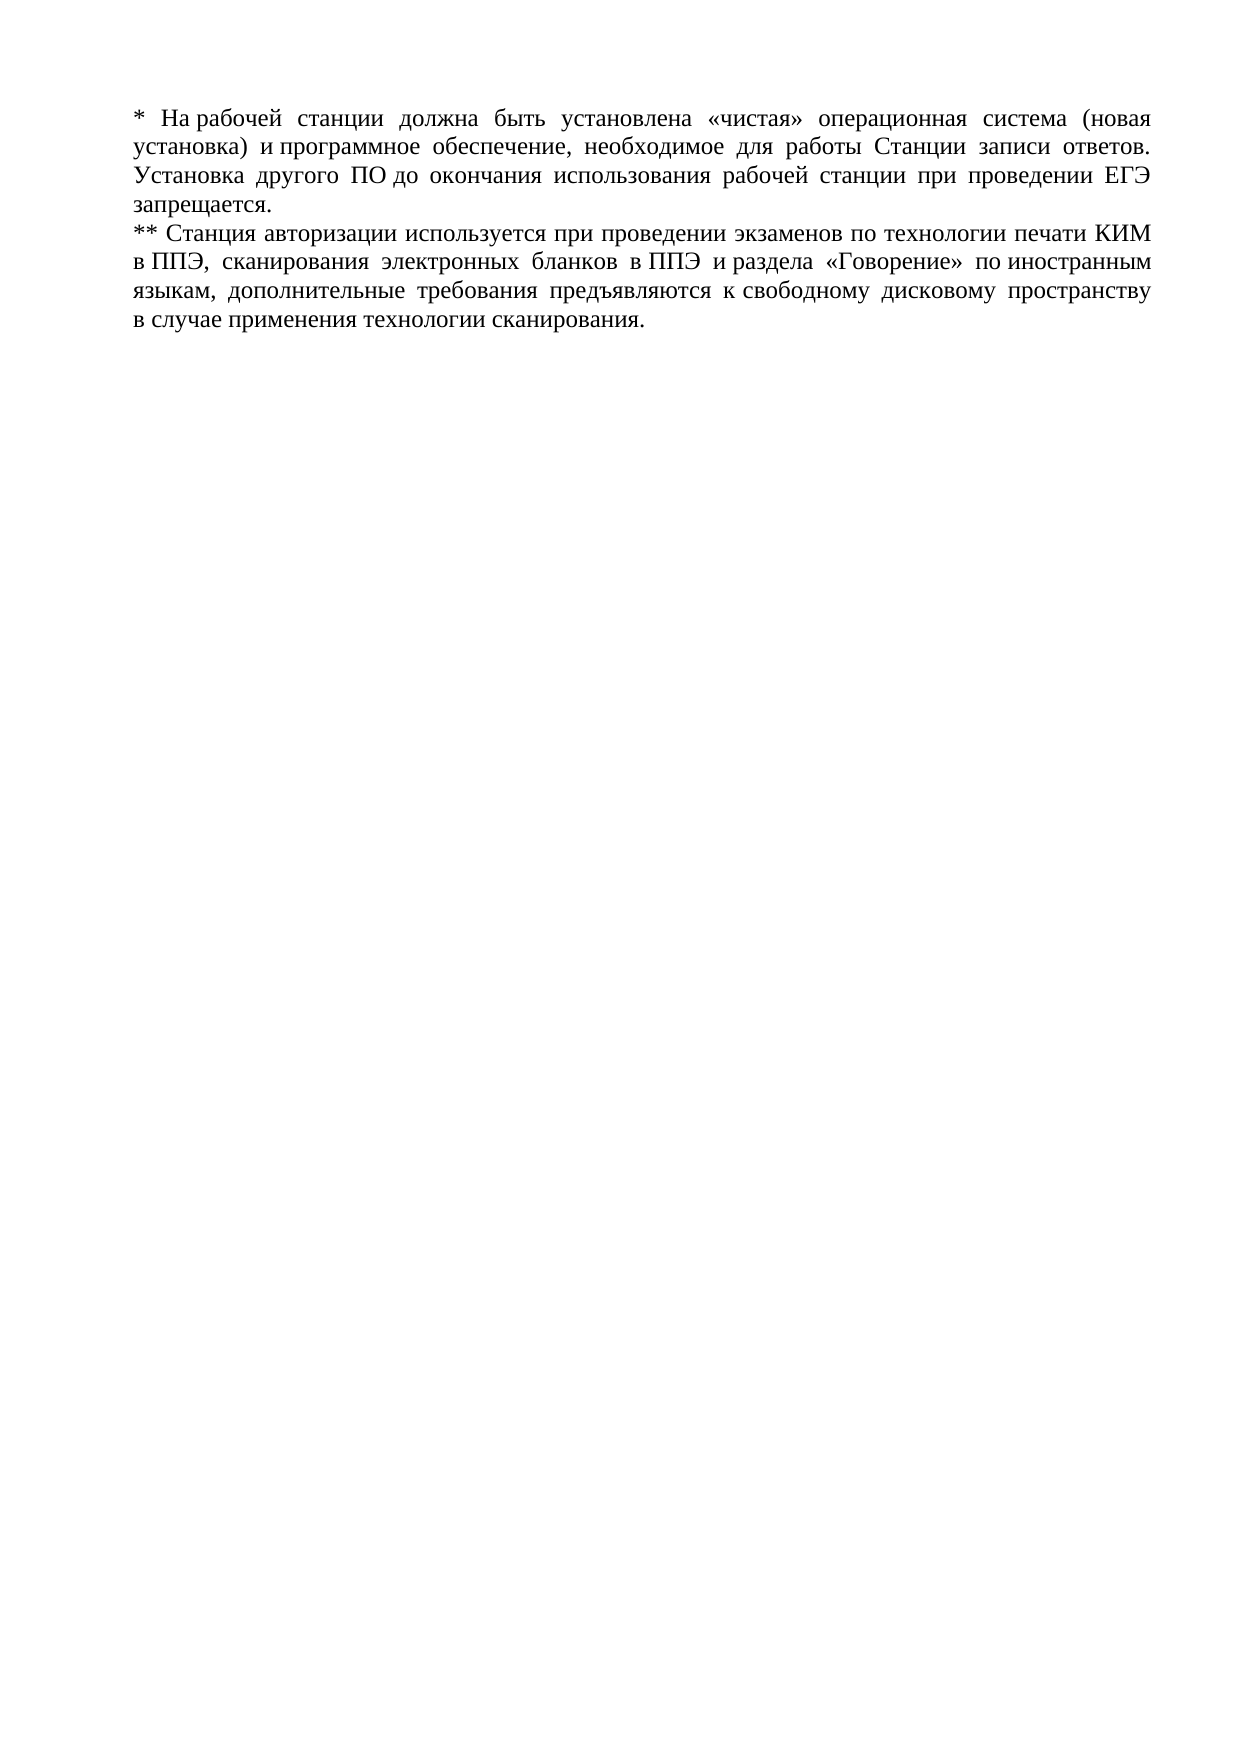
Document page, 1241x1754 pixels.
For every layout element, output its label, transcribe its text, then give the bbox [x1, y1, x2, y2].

text ** Станция авторизации используется при проведении экзаменов по технологии печати КИМ в ППЭ, сканирования электронных бланков в ППЭ и раздела «Говорение» по иностранным языкам, дополнительные требования предъявляются к свободному дисковому пространству в случае применения технологии сканирования. [133, 218, 1152, 333]
text * На рабочей станции должна быть установлена «чистая» операционная система (новая установка) и программное обеспечение, необходимое для работы Станции записи ответов. Установка другого ПО до окончания использования рабочей станции при проведении ЕГЭ запрещается. [133, 103, 1152, 218]
